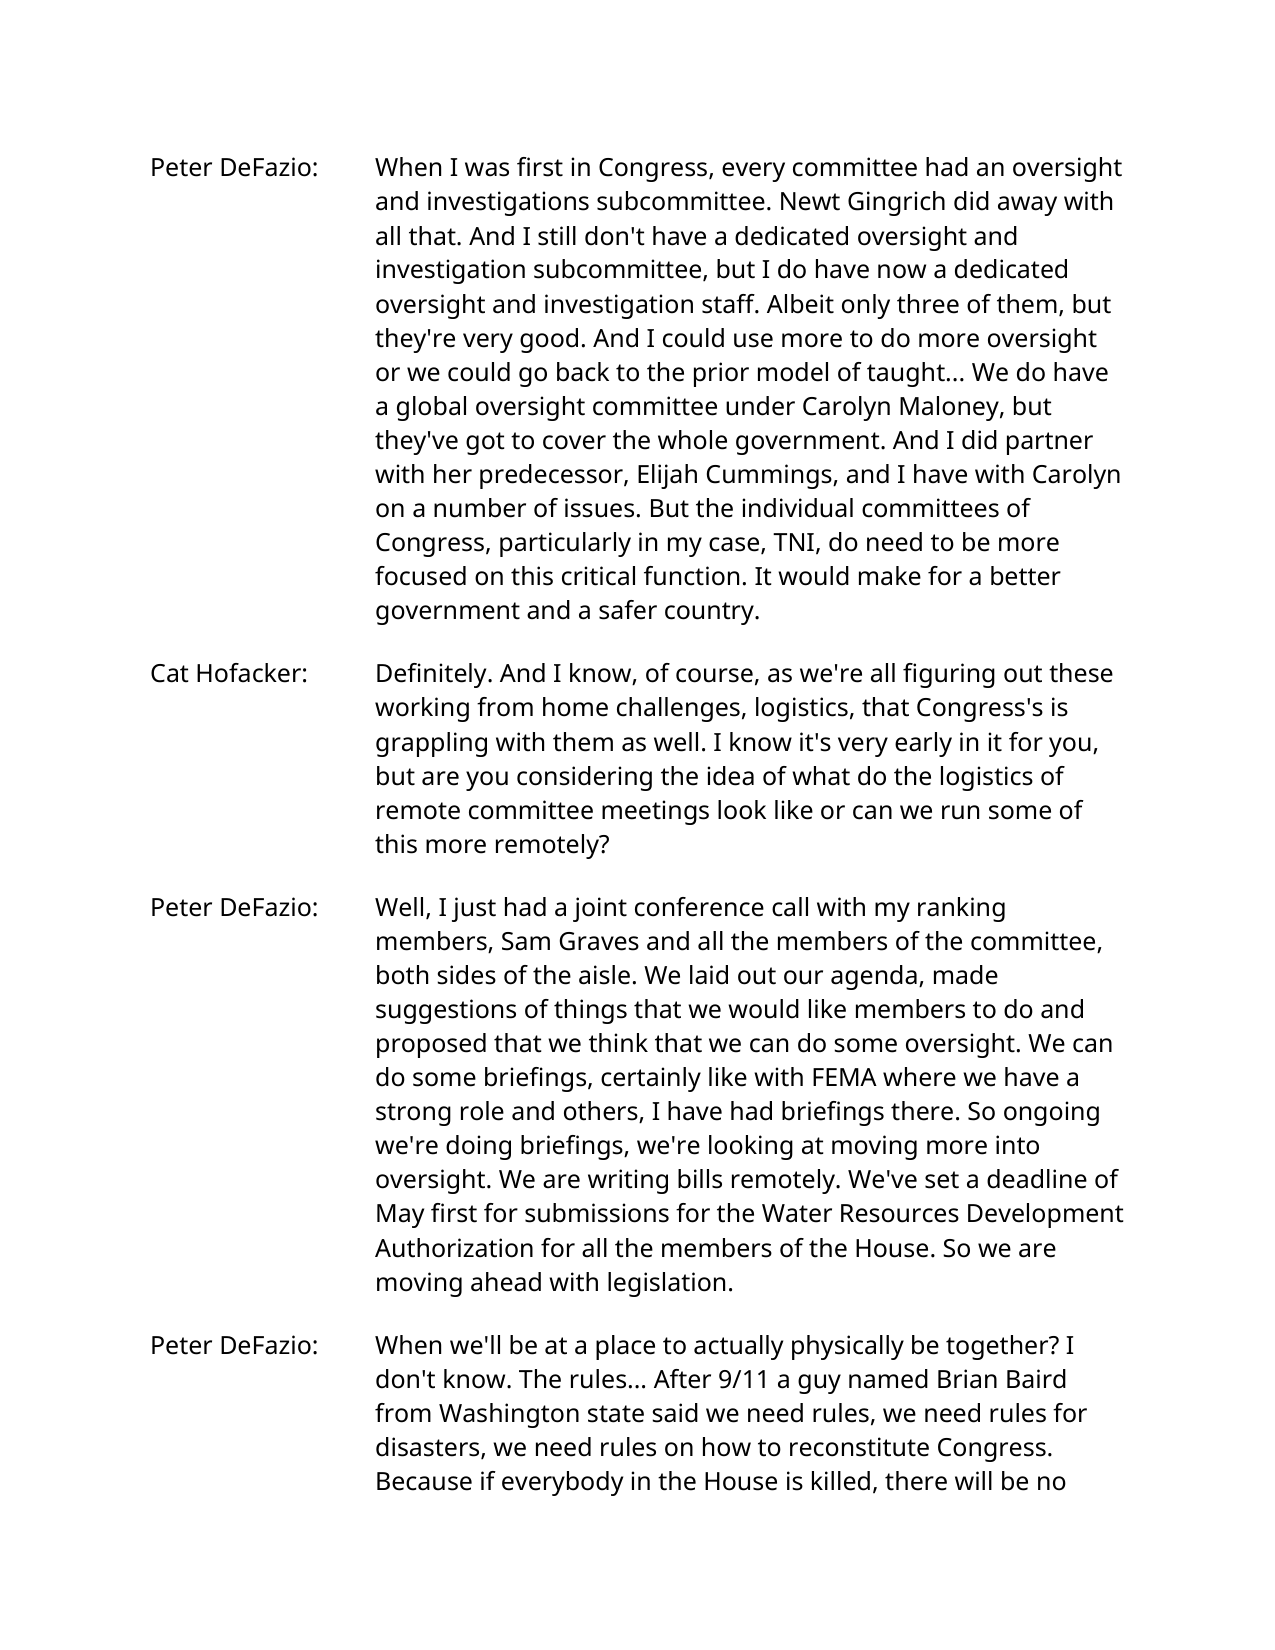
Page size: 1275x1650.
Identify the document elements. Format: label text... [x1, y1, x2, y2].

text Peter DeFazio: When I was first in Congress, every committee had an oversight and investigations subcommittee. Newt Gingrich did away with all that. And I still don't have a dedicated oversight and investigation subcommittee, but I do have now a dedicated oversight and investigation staff. Albeit only three of them, but they're very good. And I could use more to do more oversight or we could go back to the prior model of taught... We do have a global oversight committee under Carolyn Maloney, but they've got to cover the whole government. And I did partner with her predecessor, Elijah Cummings, and I have with Carolyn on a number of issues. But the individual committees of Congress, particularly in my case, TNI, do need to be more focused on this critical function. It would make for a better government and a safer country. [150, 150, 1125, 627]
text Cat Hofacker: Definitely. And I know, of course, as we're all figuring out these working from home challenges, logistics, that Congress's is grappling with them as well. I know it's very early in it for you, but are you considering the idea of what do the logistics of remote committee meetings look like or can we run some of this more remotely? [150, 656, 1125, 860]
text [150, 1327, 1125, 1498]
text Peter DeFazio: Well, I just had a joint conference call with my ranking members, Sam Graves and all the members of the committee, both sides of the aisle. We laid out our agenda, made suggestions of things that we would like members to do and proposed that we think that we can do some oversight. We can do some briefings, certainly like with FEMA where we have a strong role and others, I have had briefings there. So ongoing we're doing briefings, we're looking at moving more into oversight. We are writing bills remotely. We've set a deadline of May first for submissions for the Water Resources Development Authorization for all the members of the House. So we are moving ahead with legislation. [150, 889, 1125, 1298]
